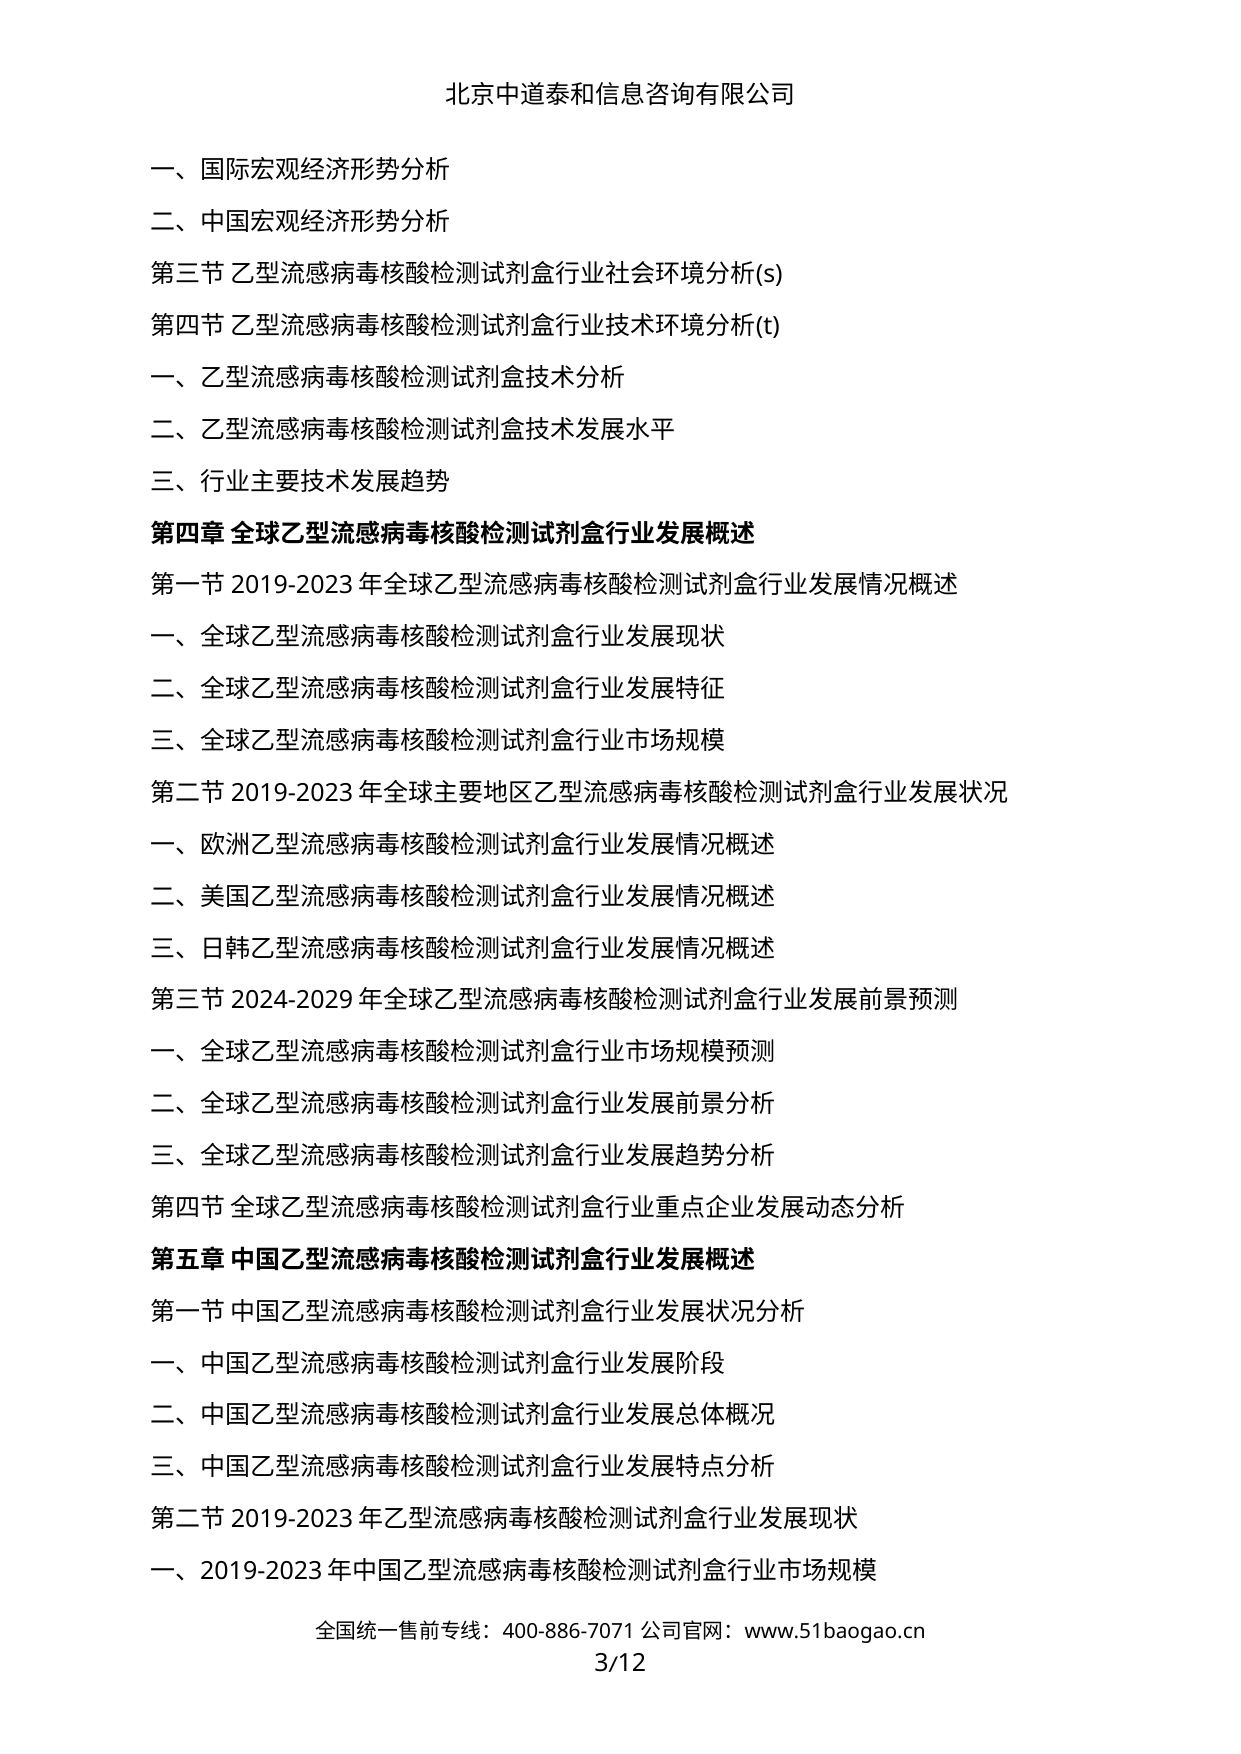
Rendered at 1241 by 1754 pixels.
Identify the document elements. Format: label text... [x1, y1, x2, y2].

text 一、中国乙型流感病毒核酸检测试剂盒行业发展阶段 [150, 1343, 1090, 1379]
text 第五章 中国乙型流感病毒核酸检测试剂盒行业发展概述 [150, 1239, 1090, 1276]
text 三、中国乙型流感病毒核酸检测试剂盒行业发展特点分析 [150, 1447, 1090, 1483]
text 二、全球乙型流感病毒核酸检测试剂盒行业发展前景分析 [150, 1084, 1090, 1120]
text 一、乙型流感病毒核酸检测试剂盒技术分析 [150, 357, 1090, 394]
text 三、全球乙型流感病毒核酸检测试剂盒行业市场规模 [150, 721, 1090, 757]
text 第二节 2019-2023年全球主要地区乙型流感病毒核酸检测试剂盒行业发展状况 [150, 772, 1090, 809]
text 一、全球乙型流感病毒核酸检测试剂盒行业发展现状 [150, 617, 1090, 653]
text 第三节 乙型流感病毒核酸检测试剂盒行业社会环境分析(s) [150, 254, 1090, 290]
text 三、行业主要技术发展趋势 [150, 461, 1090, 497]
text 第二节 2019-2023年乙型流感病毒核酸检测试剂盒行业发展现状 [150, 1499, 1090, 1535]
text 三、全球乙型流感病毒核酸检测试剂盒行业发展趋势分析 [150, 1136, 1090, 1172]
text 第四章 全球乙型流感病毒核酸检测试剂盒行业发展概述 [150, 513, 1090, 549]
text 第一节 2019-2023年全球乙型流感病毒核酸检测试剂盒行业发展情况概述 [150, 565, 1090, 601]
text 第一节 中国乙型流感病毒核酸检测试剂盒行业发展状况分析 [150, 1291, 1090, 1327]
text 二、美国乙型流感病毒核酸检测试剂盒行业发展情况概述 [150, 876, 1090, 912]
text 二、中国宏观经济形势分析 [150, 202, 1090, 238]
text 一、全球乙型流感病毒核酸检测试剂盒行业市场规模预测 [150, 1032, 1090, 1068]
text 第四节 全球乙型流感病毒核酸检测试剂盒行业重点企业发展动态分析 [150, 1187, 1090, 1224]
text 一、欧洲乙型流感病毒核酸检测试剂盒行业发展情况概述 [150, 824, 1090, 861]
text 二、中国乙型流感病毒核酸检测试剂盒行业发展总体概况 [150, 1395, 1090, 1431]
text 二、乙型流感病毒核酸检测试剂盒技术发展水平 [150, 409, 1090, 446]
text 第四节 乙型流感病毒核酸检测试剂盒行业技术环境分析(t) [150, 306, 1090, 342]
text 一、2019-2023年中国乙型流感病毒核酸检测试剂盒行业市场规模 [150, 1551, 1090, 1587]
text 三、日韩乙型流感病毒核酸检测试剂盒行业发展情况概述 [150, 928, 1090, 964]
text 一、国际宏观经济形势分析 [150, 150, 1090, 186]
text 第三节 2024-2029年全球乙型流感病毒核酸检测试剂盒行业发展前景预测 [150, 980, 1090, 1016]
text 二、全球乙型流感病毒核酸检测试剂盒行业发展特征 [150, 669, 1090, 705]
